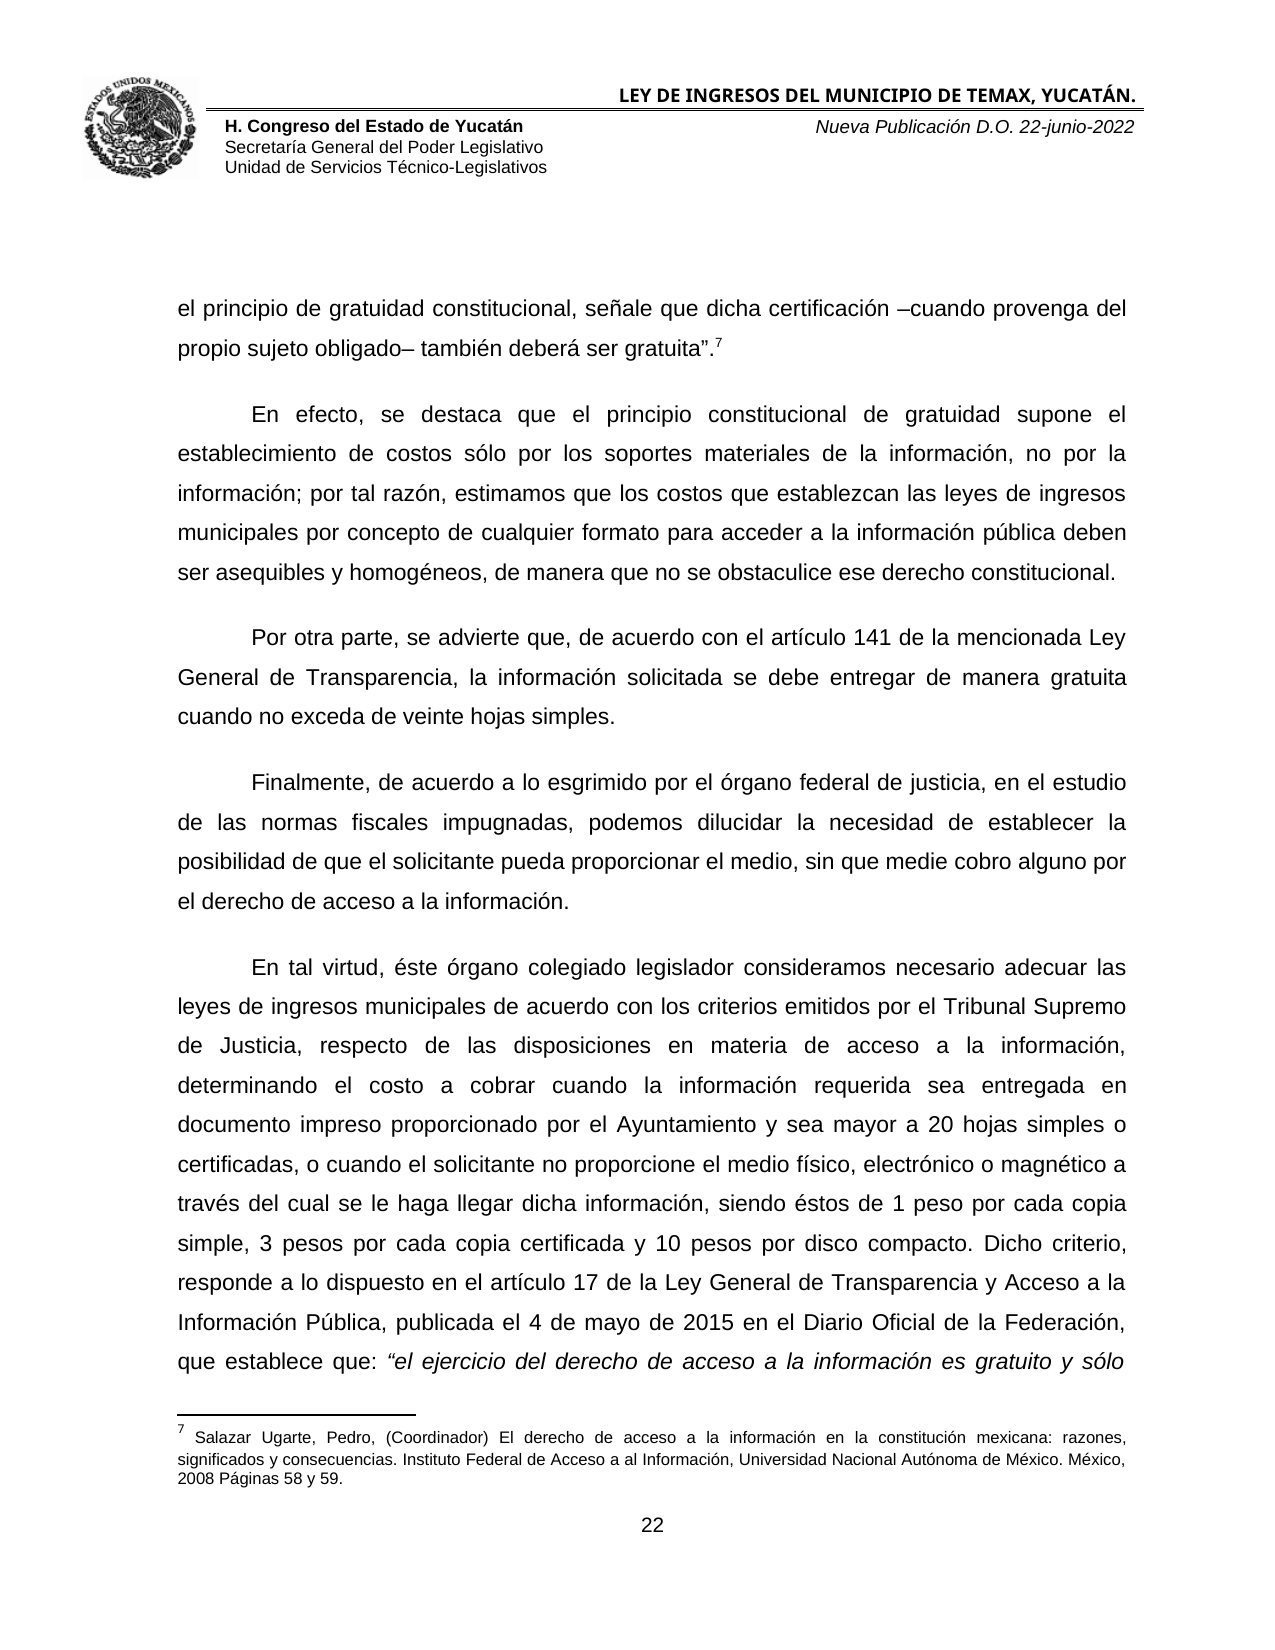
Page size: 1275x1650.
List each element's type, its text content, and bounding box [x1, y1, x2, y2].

text Finalmente, de acuerdo a lo esgrimido por el órgano federal de justicia, en el estudio de las normas fiscales impugnadas, podemos dilucidar la necesidad de establecer la posibilidad de que el solicitante pueda proporcionar el medio, sin que medie cobro alguno por el derecho de acceso a la información. [177, 769, 1127, 914]
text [177, 953, 1127, 1374]
text En efecto, se destaca que el principio constitucional de gratuidad supone el establecimiento de costos sólo por los soportes materiales de la información, no por la información; por tal razón, estimamos que los costos que establezcan las leyes de ingresos municipales por concepto de cualquier formato para acceder a la información pública deben ser asequibles y homogéneos, de manera que no se obstaculice ese derecho constitucional. [177, 401, 1127, 585]
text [177, 295, 1127, 361]
text Por otra parte, se advierte que, de acuerdo con el artículo 141 de la mencionada Ley General de Transparencia, la información solicitada se debe entregar de manera gratuita cuando no exceda de veinte hojas simples. [177, 624, 1127, 730]
